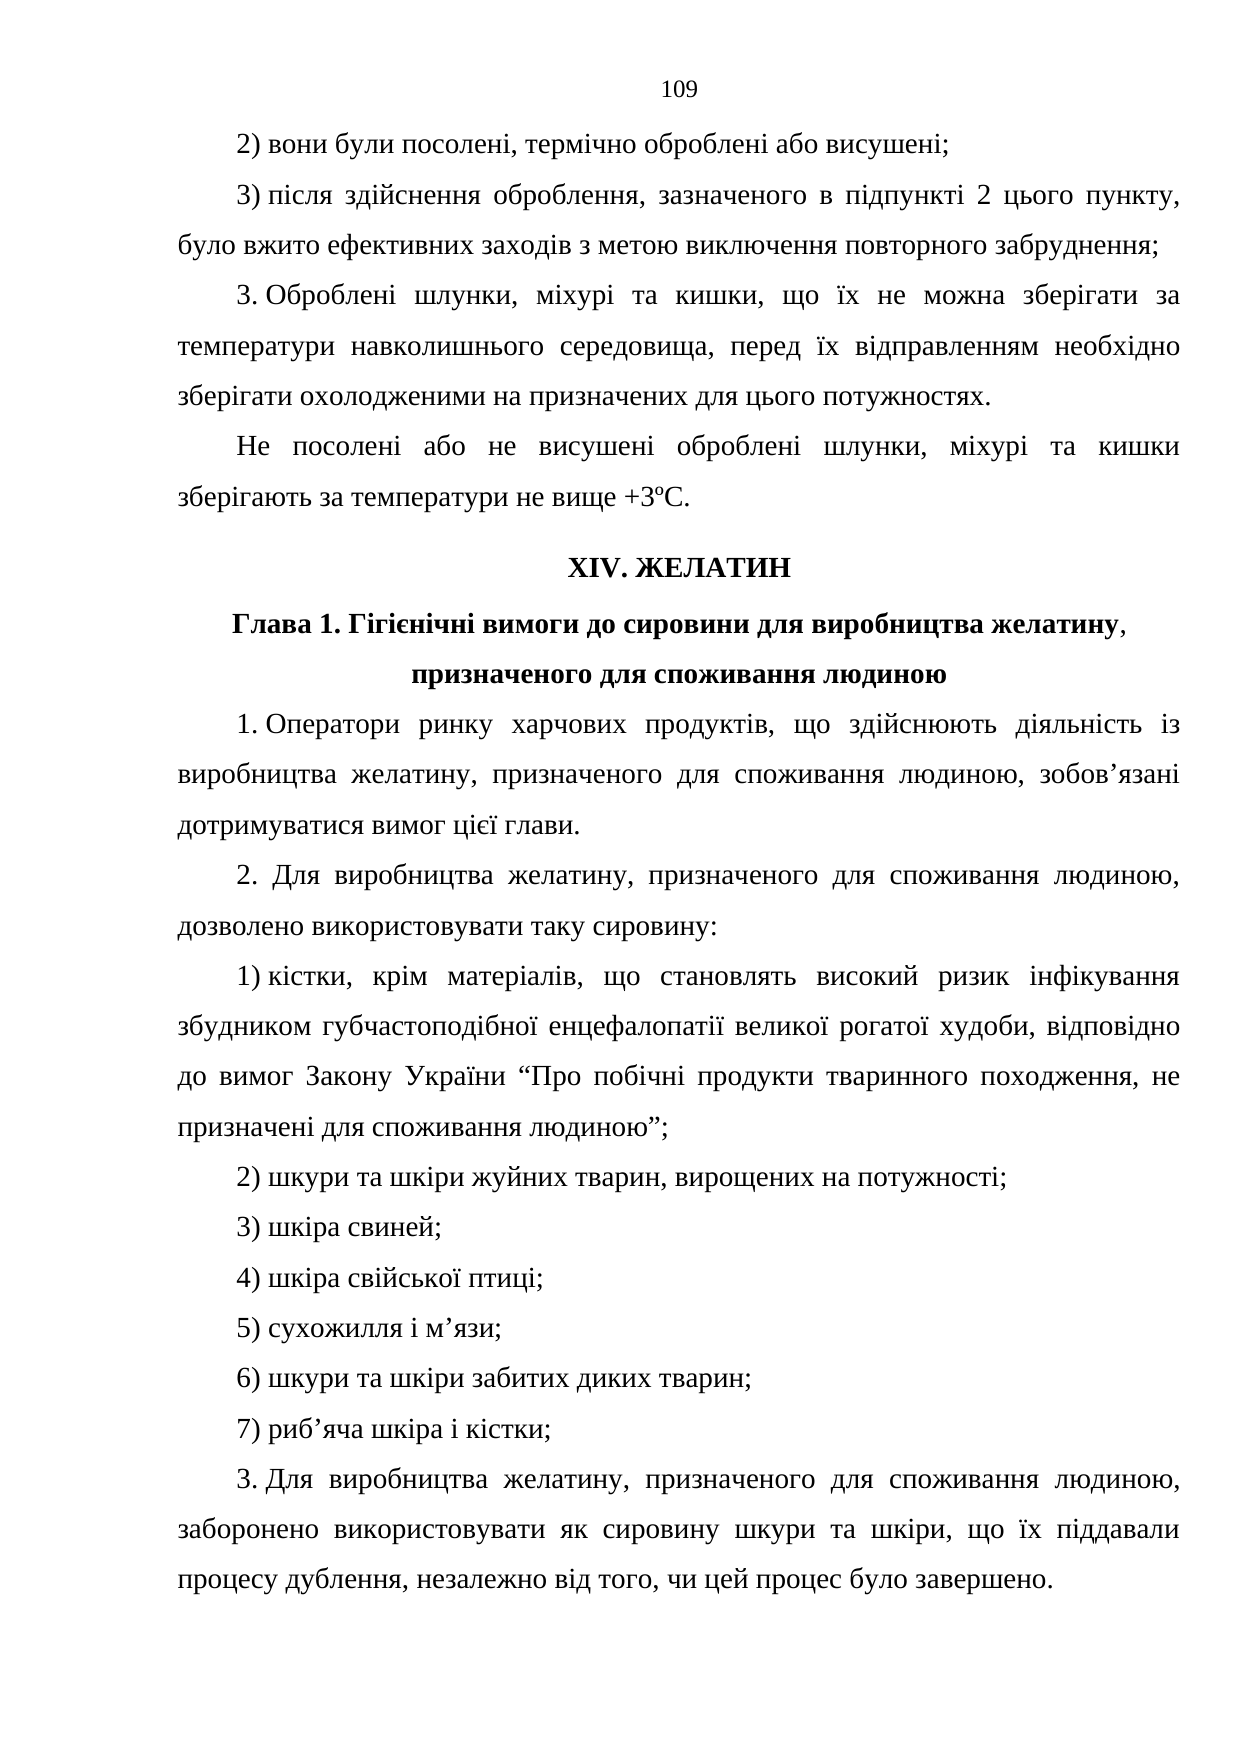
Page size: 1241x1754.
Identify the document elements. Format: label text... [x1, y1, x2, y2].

text 2) вони були посолені, термічно оброблені або висушені; [177, 127, 1181, 160]
text 6) шкури та шкіри забитих диких тварин; [177, 1360, 1181, 1394]
text 3. Оброблені шлунки, міхурі та кишки, що їх не можна зберігати за температури навколишнього середовища, перед їх відправленням необхідно зберігати охолодженими на призначених для цього потужностях. [177, 277, 1181, 412]
text 1. Оператори ринку харчових продуктів, що здійснюють діяльність із виробництва желатину, призначеного для споживання людиною, зобов’язані дотримуватися вимог цієї глави. [177, 706, 1181, 841]
text 3) після здійснення оброблення, зазначеного в підпункті 2 цього пункту, було вжито ефективних заходів з метою виключення повторного забруднення; [177, 177, 1181, 261]
text ХІV. ЖЕЛАТИН [177, 551, 1181, 584]
text 1) кістки, крім матеріалів, що становлять високий ризик інфікування збудником губчастоподібної енцефалопатії великої рогатої худоби, відповідно до вимог Закону України “Про побічні продукти тваринного походження, не призначені для споживання людиною”; [177, 958, 1181, 1142]
text 7) риб’яча шкіра і кістки; [177, 1411, 1181, 1444]
text 3) шкіра свиней; [177, 1209, 1181, 1243]
text Глава 1. Гігієнічні вимоги до сировини для виробництва желатину, призначеного для споживання людиною [177, 606, 1181, 689]
text 2. Для виробництва желатину, призначеного для споживання людиною, дозволено використовувати таку сировину: [177, 857, 1181, 941]
text 2) шкури та шкіри жуйних тварин, вирощених на потужності; [177, 1159, 1181, 1193]
text 3. Для виробництва желатину, призначеного для споживання людиною, заборонено використовувати як сировину шкури та шкіри, що їх піддавали процесу дублення, незалежно від того, чи цей процес було завершено. [177, 1461, 1181, 1595]
text 4) шкіра свійської птиці; [177, 1260, 1181, 1293]
text Не посолені або не висушені оброблені шлунки, міхурі та кишки зберігають за температури не вище +3ºC. [177, 428, 1181, 512]
text 5) сухожилля і м’язи; [177, 1310, 1181, 1344]
